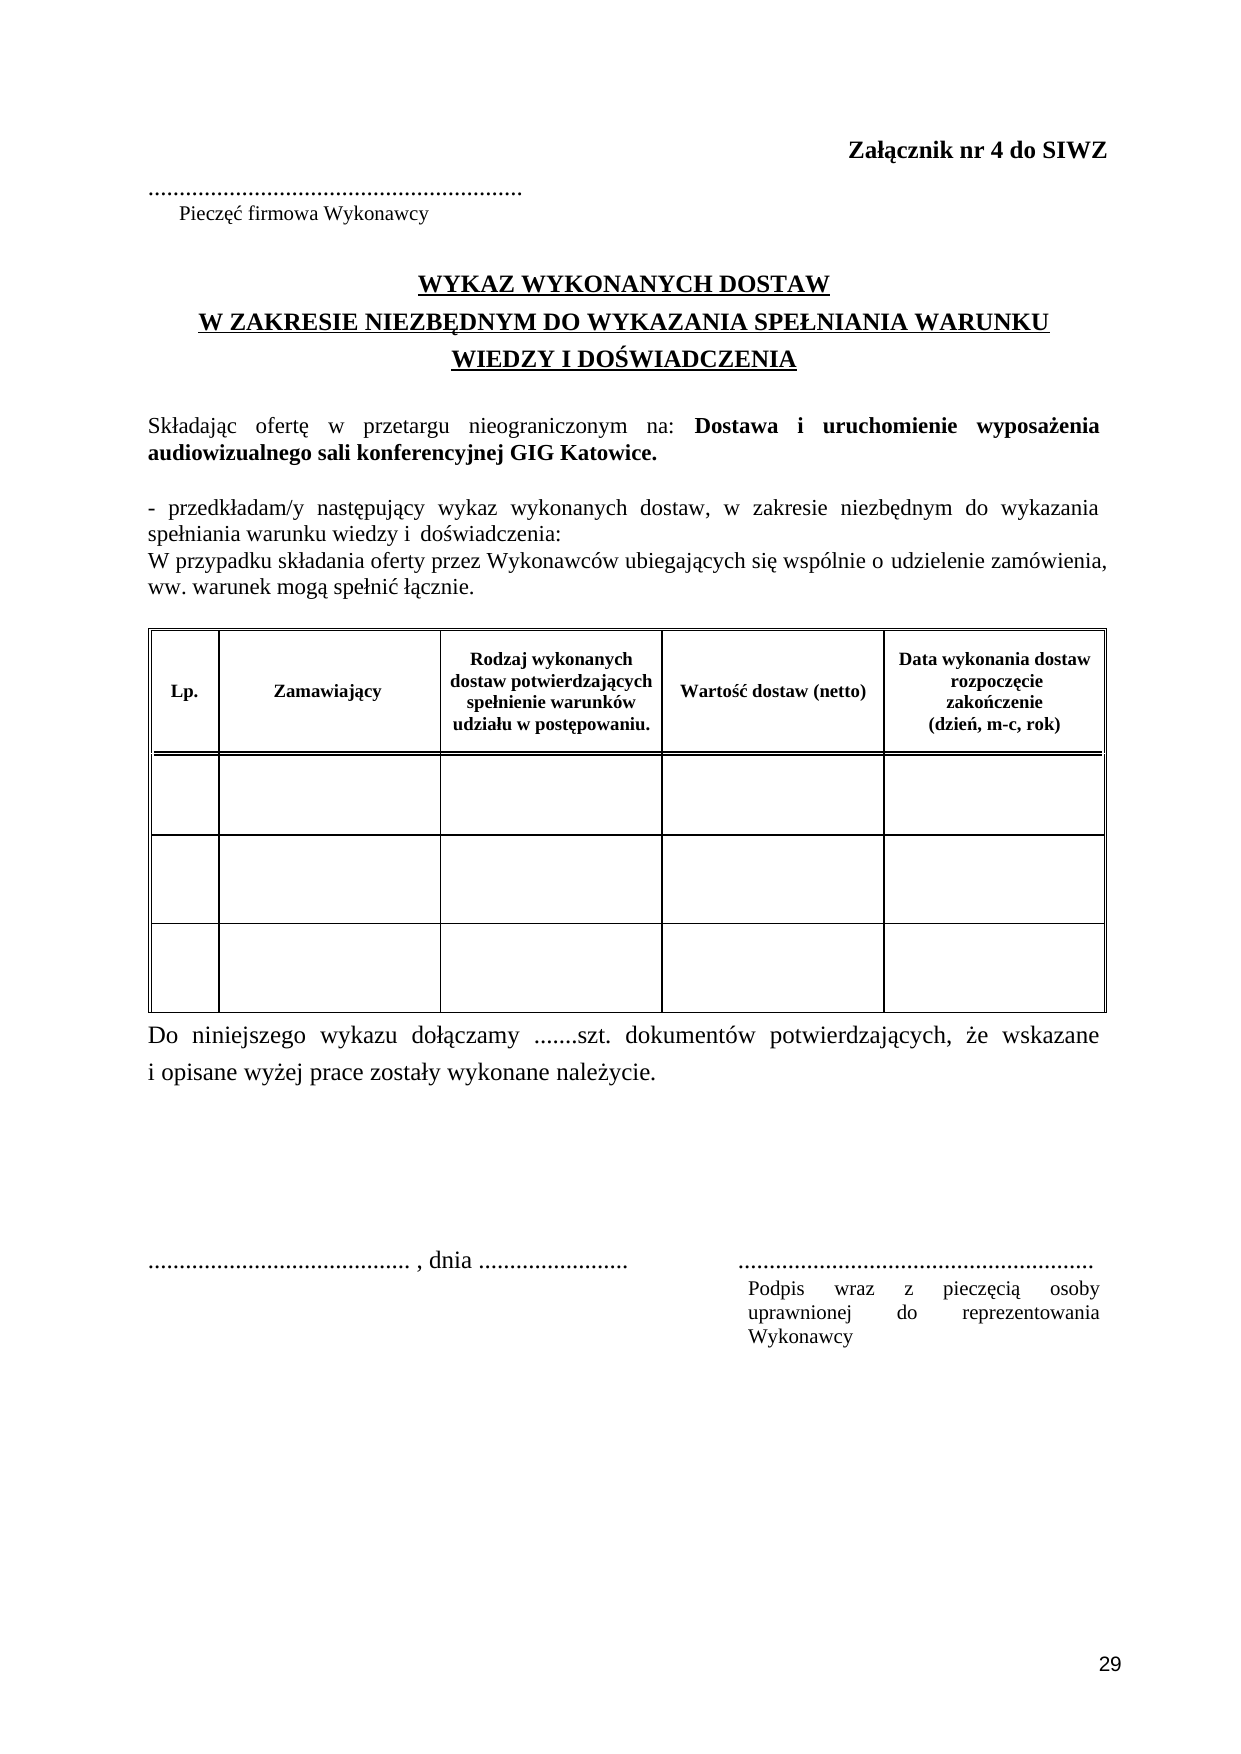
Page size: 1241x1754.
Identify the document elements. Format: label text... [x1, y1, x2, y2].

table_cell [885, 836, 1104, 923]
text Do niniejszego wykazu dołączamy .......szt. dokumentów potwierdzających, że wskazane i opisane wyżej prace zostały wykonane należycie. [148, 1013, 1100, 1088]
table_cell [441, 924, 661, 1012]
table_cell [663, 836, 883, 923]
text W przypadku składania oferty przez Wykonawców ubiegających się wspólnie o udzielenie zamówienia, ww. warunek mogą spełnić łącznie. [148, 547, 1107, 599]
table_cell [152, 924, 218, 1012]
text Pieczęć firmowa Wykonawcy [179, 201, 1107, 225]
table_cell [885, 751, 1105, 834]
text WYKAZ WYKONANYCH DOSTAW [148, 262, 1100, 300]
table_header Rodzaj wykonanych dostaw potwierdzających spełnienie warunków udziału w postępowaniu. [441, 631, 661, 751]
text W ZAKRESIE NIEZBĘDNYM DO WYKAZANIA SPEŁNIANIA WARUNKU WIEDZY I DOŚWIADCZENIA [148, 300, 1100, 375]
table_cell [220, 836, 440, 923]
text Składając ofertę w przetargu nieograniczonym na: Dostawa i uruchomienie wyposażenia audiowizualnego sali konferencyjnej GIG Katowice. [148, 412, 1100, 465]
table_cell [150, 751, 218, 834]
table_header Lp. [152, 631, 218, 751]
text ............................................................ [148, 172, 1107, 201]
table_cell [152, 836, 218, 923]
table_header Wartość dostaw (netto) [663, 631, 883, 751]
text .......................................... , dnia ........................ ......................................................... [148, 1238, 1100, 1276]
table_cell [220, 924, 440, 1012]
table_cell [220, 756, 440, 834]
text - przedkładam/y następujący wykaz wykonanych dostaw, w zakresie niezbędnym do wykazania spełniania warunku wiedzy i doświadczenia: [148, 494, 1100, 547]
table_cell [441, 756, 661, 834]
text Załącznik nr 4 do SIWZ [148, 128, 1107, 166]
table_cell [441, 836, 661, 923]
table_cell [663, 924, 883, 1012]
text Podpis wraz z pieczęcią osoby uprawnionej do reprezentowania Wykonawcy [748, 1276, 1100, 1348]
table_cell [663, 756, 883, 834]
table_header Zamawiający [220, 631, 440, 751]
table_header Data wykonania dostaw rozpoczęcie zakończenie (dzień, m-c, rok) [885, 631, 1104, 751]
table_cell [885, 924, 1104, 1012]
